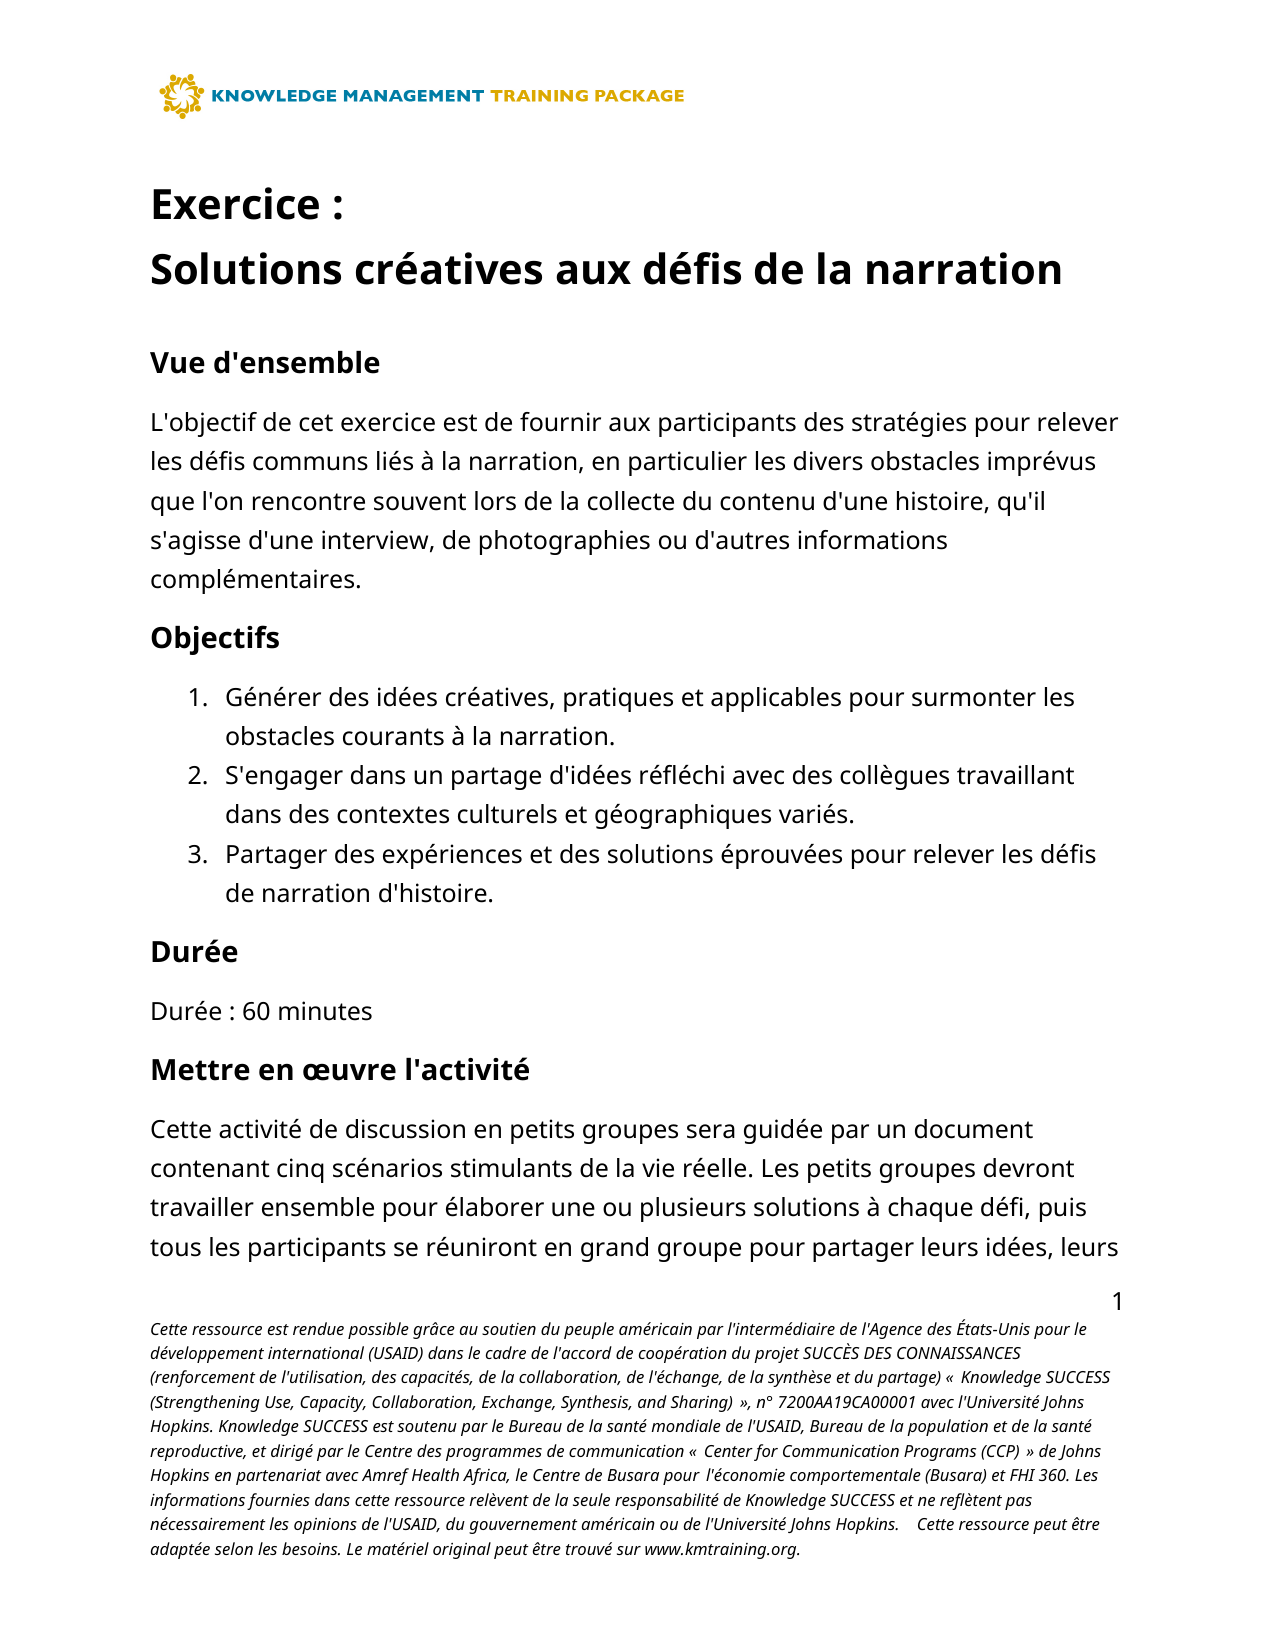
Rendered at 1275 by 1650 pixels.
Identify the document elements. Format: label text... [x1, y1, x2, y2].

picture [150, 56, 702, 126]
list Partager des expériences et des solutions éprouvées pour relever les défis de narration d'histoire. [187, 836, 1125, 909]
text Vue d'ensemble [150, 342, 1125, 382]
subtitle Exercice : Solutions créatives aux défis de la narration [150, 174, 1125, 297]
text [150, 1112, 1125, 1263]
text L'objectif de cet exercice est de fournir aux participants des stratégies pour relever les défis communs liés à la narration, en particulier les divers obstacles imprévus que l'on rencontre souvent lors de la collecte du contenu d'une histoire, qu'il s'agisse d'une interview, de photographies ou d'autres informations complémentaires. [150, 405, 1125, 596]
text Durée [150, 931, 1125, 971]
text Mettre en œuvre l'activité [150, 1049, 1125, 1089]
list Générer des idées créatives, pratiques et applicables pour surmonter les obstacles courants à la narration. [187, 679, 1125, 753]
list S'engager dans un partage d'idées réfléchi avec des collègues travaillant dans des contextes culturels et géographiques variés. [187, 758, 1125, 831]
text Objectifs [150, 617, 1125, 657]
text Durée : 60 minutes [150, 993, 1125, 1028]
